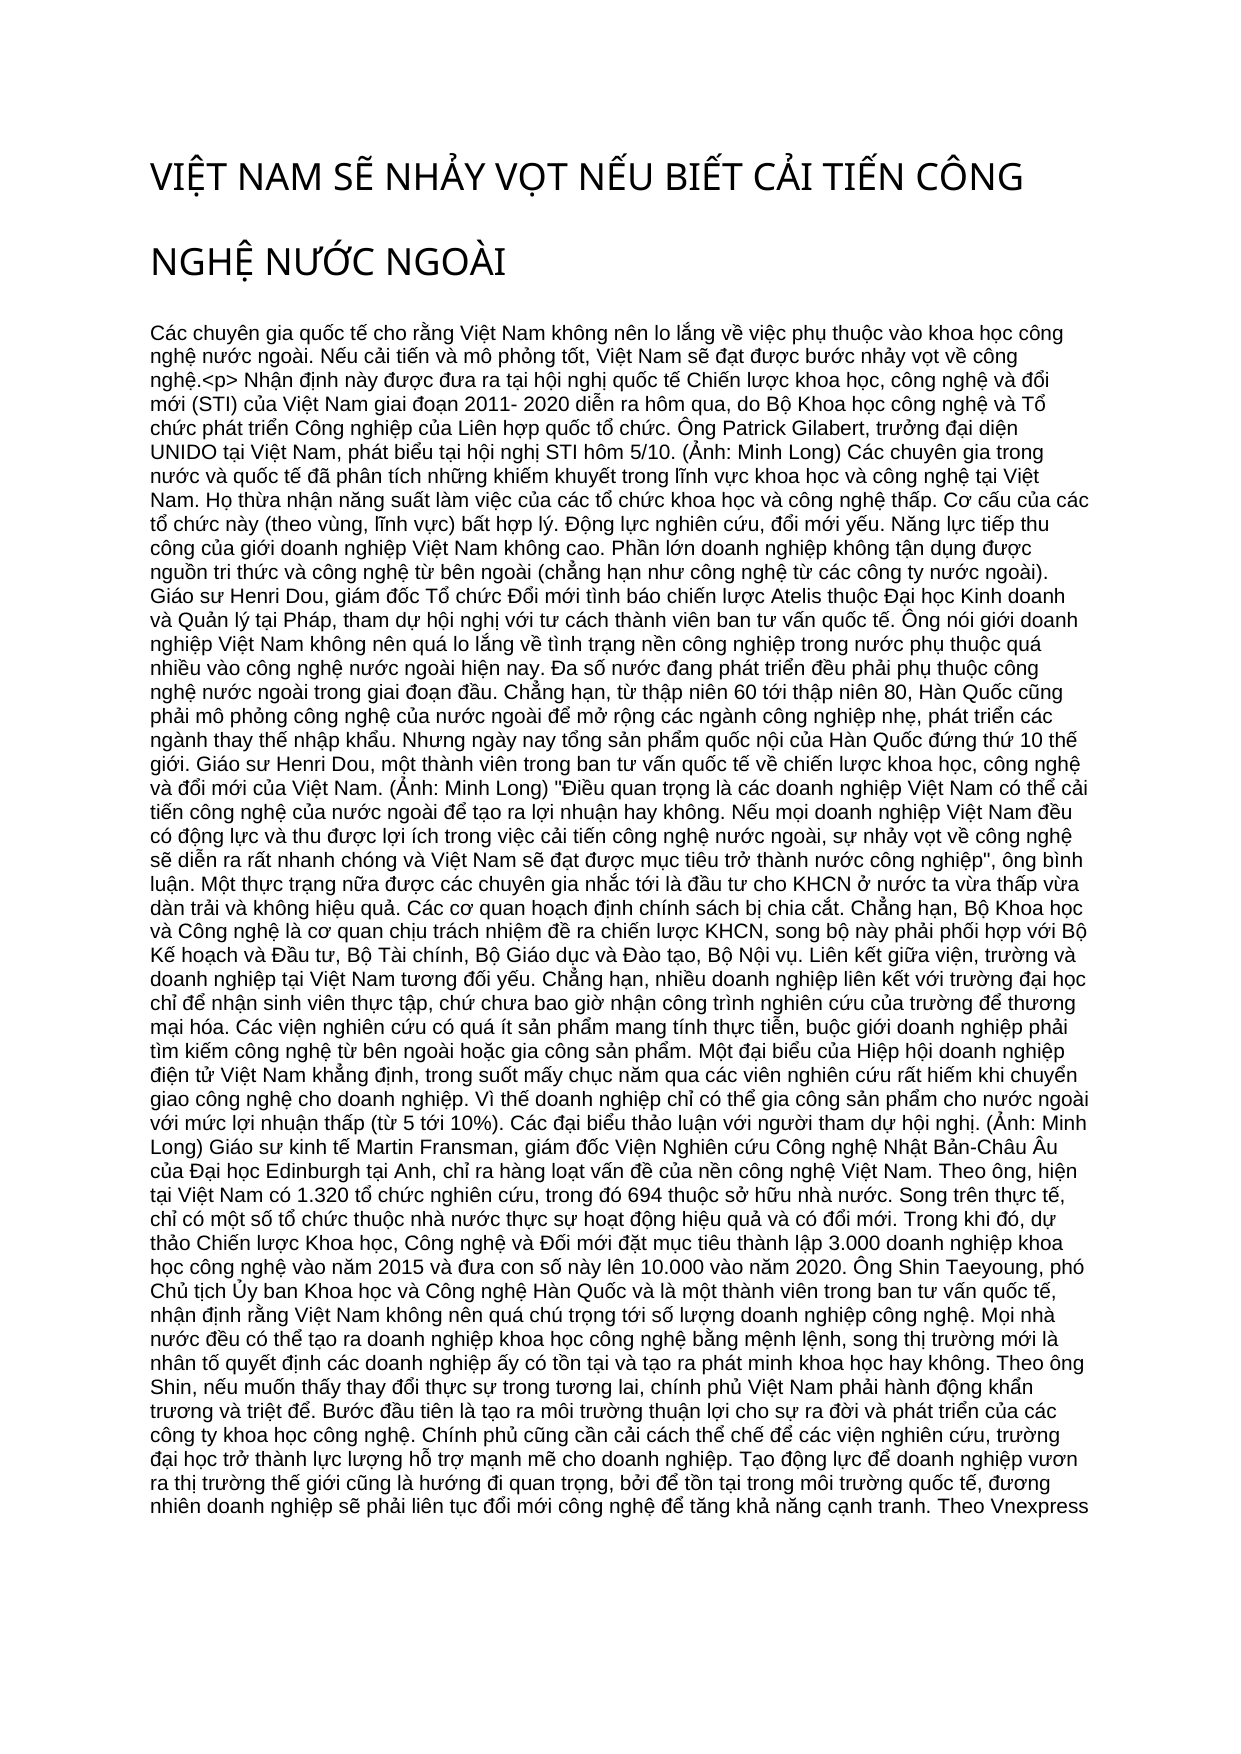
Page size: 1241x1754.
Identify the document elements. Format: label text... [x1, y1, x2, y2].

text Các chuyên gia quốc tế cho rằng Việt Nam không nên lo lắng về việc phụ thuộc vào khoa học công nghệ nước ngoài. Nếu cải tiến và mô phỏng tốt, Việt Nam sẽ đạt được bước nhảy vọt về công nghệ.<p> Nhận định này được đưa ra tại hội nghị quốc tế Chiến lược khoa học, công nghệ và đổi mới (STI) của Việt Nam giai đoạn 2011- 2020 diễn ra hôm qua, do Bộ Khoa học công nghệ và Tổ chức phát triển Công nghiệp của Liên hợp quốc tổ chức. Ông Patrick Gilabert, trưởng đại diện UNIDO tại Việt Nam, phát biểu tại hội nghị STI hôm 5/10. (Ảnh: Minh Long) Các chuyên gia trong nước và quốc tế đã phân tích những khiếm khuyết trong lĩnh vực khoa học và công nghệ tại Việt Nam. Họ thừa nhận năng suất làm việc của các tổ chức khoa học và công nghệ thấp. Cơ cấu của các tổ chức này (theo vùng, lĩnh vực) bất hợp lý. Động lực nghiên cứu, đổi mới yếu. Năng lực tiếp thu công của giới doanh nghiệp Việt Nam không cao. Phần lớn doanh nghiệp không tận dụng được nguồn tri thức và công nghệ từ bên ngoài (chẳng hạn như công nghệ từ các công ty nước ngoài). Giáo sư Henri Dou, giám đốc Tổ chức Đổi mới tình báo chiến lược Atelis thuộc Đại học Kinh doanh và Quản lý tại Pháp, tham dự hội nghị với tư cách thành viên ban tư vấn quốc tế. Ông nói giới doanh nghiệp Việt Nam không nên quá lo lắng về tình trạng nền công nghiệp trong nước phụ thuộc quá nhiều vào công nghệ nước ngoài hiện nay. Đa số nước đang phát triển đều phải phụ thuộc công nghệ nước ngoài trong giai đoạn đầu. Chẳng hạn, từ thập niên 60 tới thập niên 80, Hàn Quốc cũng phải mô phỏng công nghệ của nước ngoài để mở rộng các ngành công nghiệp nhẹ, phát triển các ngành thay thế nhập khẩu. Nhưng ngày nay tổng sản phẩm quốc nội của Hàn Quốc đứng thứ 10 thế giới. Giáo sư Henri Dou, một thành viên trong ban tư vấn quốc tế về chiến lược khoa học, công nghệ và đổi mới của Việt Nam. (Ảnh: Minh Long) "Điều quan trọng là các doanh nghiệp Việt Nam có thể cải tiến công nghệ của nước ngoài để tạo ra lợi nhuận hay không. Nếu mọi doanh nghiệp Việt Nam đều có động lực và thu được lợi ích trong việc cải tiến công nghệ nước ngoài, sự nhảy vọt về công nghệ sẽ diễn ra rất nhanh chóng và Việt Nam sẽ đạt được mục tiêu trở thành nước công nghiệp", ông bình luận. Một thực trạng nữa được các chuyên gia nhắc tới là đầu tư cho KHCN ở nước ta vừa thấp vừa dàn trải và không hiệu quả. Các cơ quan hoạch định chính sách bị chia cắt. Chẳng hạn, Bộ Khoa học và Công nghệ là cơ quan chịu trách nhiệm đề ra chiến lược KHCN, song bộ này phải phối hợp với Bộ Kế hoạch và Đầu tư, Bộ Tài chính, Bộ Giáo dục và Đào tạo, Bộ Nội vụ. Liên kết giữa viện, trường và doanh nghiệp tại Việt Nam tương đối yếu. Chẳng hạn, nhiều doanh nghiệp liên kết với trường đại học chỉ để nhận sinh viên thực tập, chứ chưa bao giờ nhận công trình nghiên cứu của trường để thương mại hóa. Các viện nghiên cứu có quá ít sản phẩm mang tính thực tiễn, buộc giới doanh nghiệp phải tìm kiếm công nghệ từ bên ngoài hoặc gia công sản phẩm. Một đại biểu của Hiệp hội doanh nghiệp điện tử Việt Nam khẳng định, trong suốt mấy chục năm qua các viên nghiên cứu rất hiếm khi chuyển giao công nghệ cho doanh nghiệp. Vì thế doanh nghiệp chỉ có thể gia công sản phẩm cho nước ngoài với mức lợi nhuận thấp (từ 5 tới 10%). Các đại biểu thảo luận với người tham dự hội nghị. (Ảnh: Minh Long) Giáo sư kinh tế Martin Fransman, giám đốc Viện Nghiên cứu Công nghệ Nhật Bản-Châu Âu của Đại học Edinburgh tại Anh, chỉ ra hàng loạt vấn đề của nền công nghệ Việt Nam. Theo ông, hiện tại Việt Nam có 1.320 tổ chức nghiên cứu, trong đó 694 thuộc sở hữu nhà nước. Song trên thực tế, chỉ có một số tổ chức thuộc nhà nước thực sự hoạt động hiệu quả và có đổi mới. Trong khi đó, dự thảo Chiến lược Khoa học, Công nghệ và Đối mới đặt mục tiêu thành lập 3.000 doanh nghiệp khoa học công nghệ vào năm 2015 và đưa con số này lên 10.000 vào năm 2020. Ông Shin Taeyoung, phó Chủ tịch Ủy ban Khoa học và Công nghệ Hàn Quốc và là một thành viên trong ban tư vấn quốc tế, nhận định rằng Việt Nam không nên quá chú trọng tới số lượng doanh nghiệp công nghệ. Mọi nhà nước đều có thể tạo ra doanh nghiệp khoa học công nghệ bằng mệnh lệnh, song thị trường mới là nhân tố quyết định các doanh nghiệp ấy có tồn tại và tạo ra phát minh khoa học hay không. Theo ông Shin, nếu muốn thấy thay đổi thực sự trong tương lai, chính phủ Việt Nam phải hành động khẩn trương và triệt để. Bước đầu tiên là tạo ra môi trường thuận lợi cho sự ra đời và phát triển của các công ty khoa học công nghệ. Chính phủ cũng cần cải cách thể chế để các viện nghiên cứu, trường đại học trở thành lực lượng hỗ trợ mạnh mẽ cho doanh nghiệp. Tạo động lực để doanh nghiệp vươn ra thị trường thế giới cũng là hướng đi quan trọng, bởi để tồn tại trong môi trường quốc tế, đương nhiên doanh nghiệp sẽ phải liên tục đổi mới công nghệ để tăng khả năng cạnh tranh. Theo Vnexpress [150, 320, 1090, 1518]
text VIỆT NAM SẼ NHẢY VỌT NẾU BIẾT CẢI TIẾN CÔNG NGHỆ NƯỚC NGOÀI [150, 150, 1090, 320]
